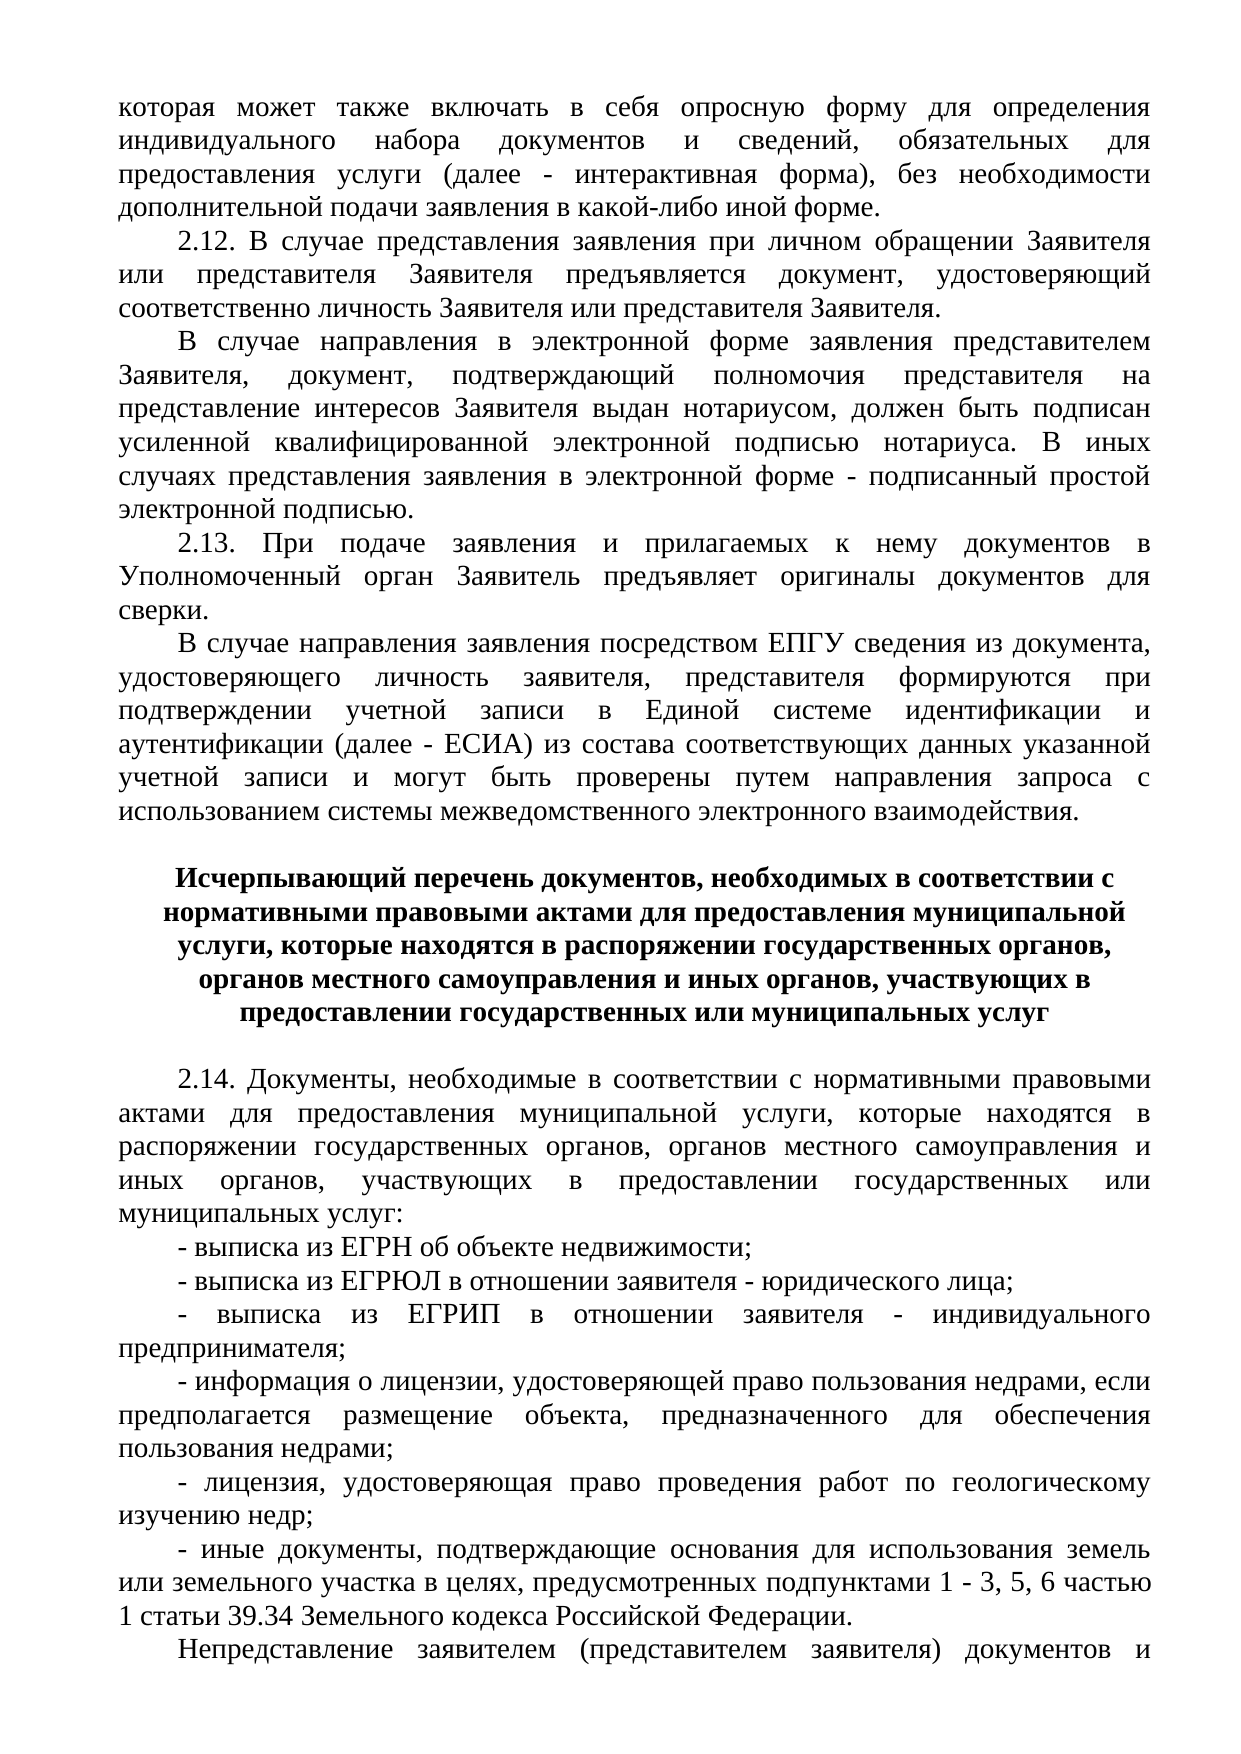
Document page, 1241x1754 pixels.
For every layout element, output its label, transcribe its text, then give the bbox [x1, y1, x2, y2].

subtitle Исчерпывающий перечень документов, необходимых в соответствии с нормативными правовыми актами для предоставления муниципальной услуги, которые находятся в распоряжении государственных органов, органов местного самоуправления и иных органов, участвующих в предоставлении государственных или муниципальных услуг [138, 860, 1152, 1028]
text 2.13. При подаче заявления и прилагаемых к нему документов в Уполномоченный орган Заявитель предъявляет оригиналы документов для сверки. [118, 525, 1152, 625]
text - выписка из ЕГРН об объекте недвижимости; [118, 1229, 1152, 1263]
text 2.12. В случае представления заявления при личном обращении Заявителя или представителя Заявителя предъявляется документ, удостоверяющий соответственно личность Заявителя или представителя Заявителя. [118, 223, 1152, 323]
text В случае направления заявления посредством ЕПГУ сведения из документа, удостоверяющего личность заявителя, представителя формируются при подтверждении учетной записи в Единой системе идентификации и аутентификации (далее - ЕСИА) из состава соответствующих данных указанной учетной записи и могут быть проверены путем направления запроса с использованием системы межведомственного электронного взаимодействия. [118, 625, 1152, 827]
text В случае направления в электронной форме заявления представителем Заявителя, документ, подтверждающий полномочия представителя на представление интересов Заявителя выдан нотариусом, должен быть подписан усиленной квалифицированной электронной подписью нотариуса. В иных случаях представления заявления в электронной форме - подписанный простой электронной подписью. [118, 323, 1152, 525]
text - информация о лицензии, удостоверяющей право пользования недрами, если предполагается размещение объекта, предназначенного для обеспечения пользования недрами; [118, 1363, 1152, 1464]
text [118, 89, 1152, 223]
text - выписка из ЕГРИП в отношении заявителя - индивидуального предпринимателя; [118, 1296, 1152, 1363]
text - иные документы, подтверждающие основания для использования земель или земельного участка в целях, предусмотренных подпунктами 1 - 3, 5, 6 частью 1 статьи 39.34 Земельного кодекса Российской Федерации. [118, 1531, 1152, 1632]
text 2.14. Документы, необходимые в соответствии с нормативными правовыми актами для предоставления муниципальной услуги, которые находятся в распоряжении государственных органов, органов местного самоуправления и иных органов, участвующих в предоставлении государственных или муниципальных услуг: [118, 1061, 1152, 1229]
text - лицензия, удостоверяющая право проведения работ по геологическому изучению недр; [118, 1464, 1152, 1531]
text - выписка из ЕГРЮЛ в отношении заявителя - юридического лица; [118, 1263, 1152, 1296]
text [118, 1632, 1152, 1665]
